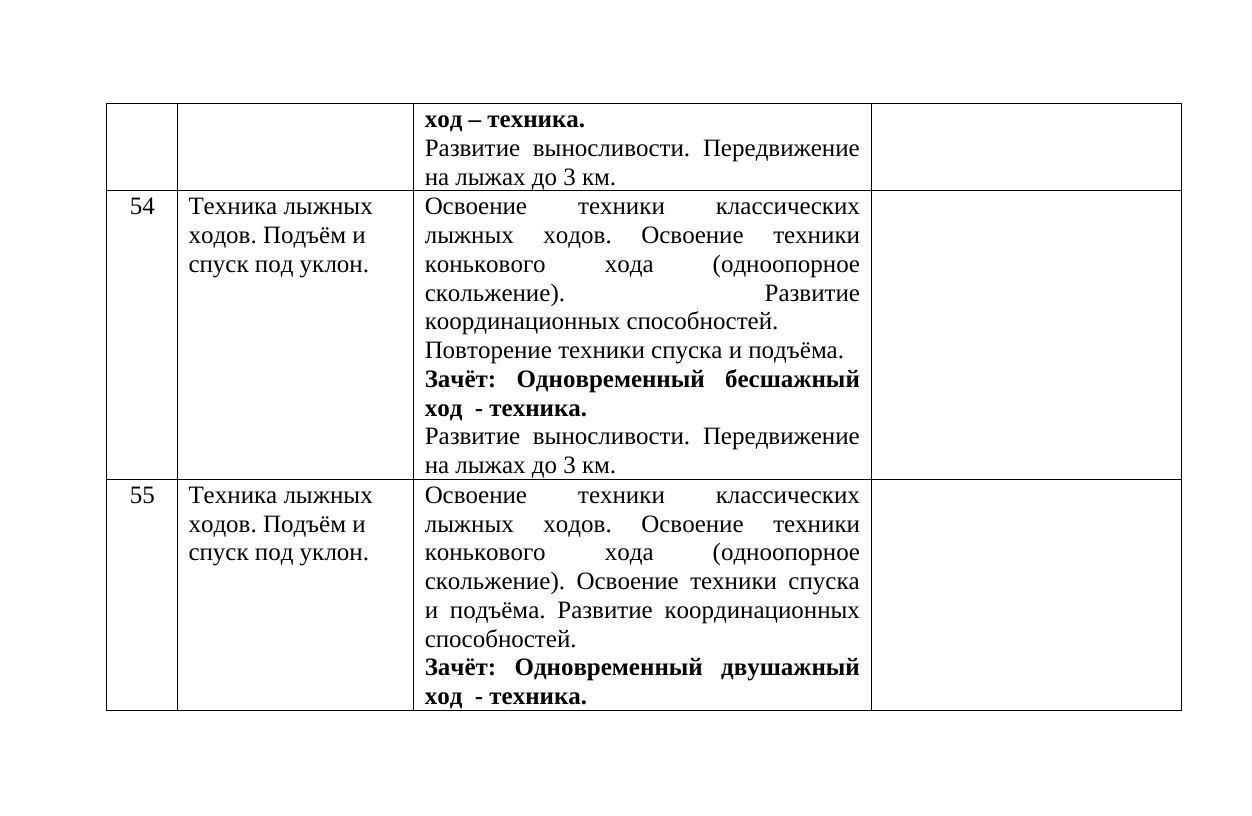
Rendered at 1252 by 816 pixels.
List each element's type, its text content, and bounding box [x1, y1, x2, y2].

table_cell [872, 104, 1181, 190]
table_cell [414, 480, 871, 710]
table_cell 53 [107, 104, 177, 190]
table_cell 55 [107, 480, 177, 710]
table_cell Техника лыжных ходов. Подъём и спуск под уклон. [178, 191, 413, 479]
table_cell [178, 480, 413, 710]
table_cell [414, 104, 871, 190]
table_cell [872, 191, 1181, 479]
table_cell [872, 480, 1181, 710]
table_cell Освоение техники классических лыжных ходов. Освоение техники конькового хода (одноопорное скольжение). Развитие координационных способностей. Повторение техники спуска и подъёма. Зачёт: Одновременный бесшажный ход - техника. Развитие выносливости. Передвижение на лыжах до 3 км. [414, 191, 871, 479]
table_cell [178, 104, 413, 190]
table_cell 54 [107, 191, 177, 479]
